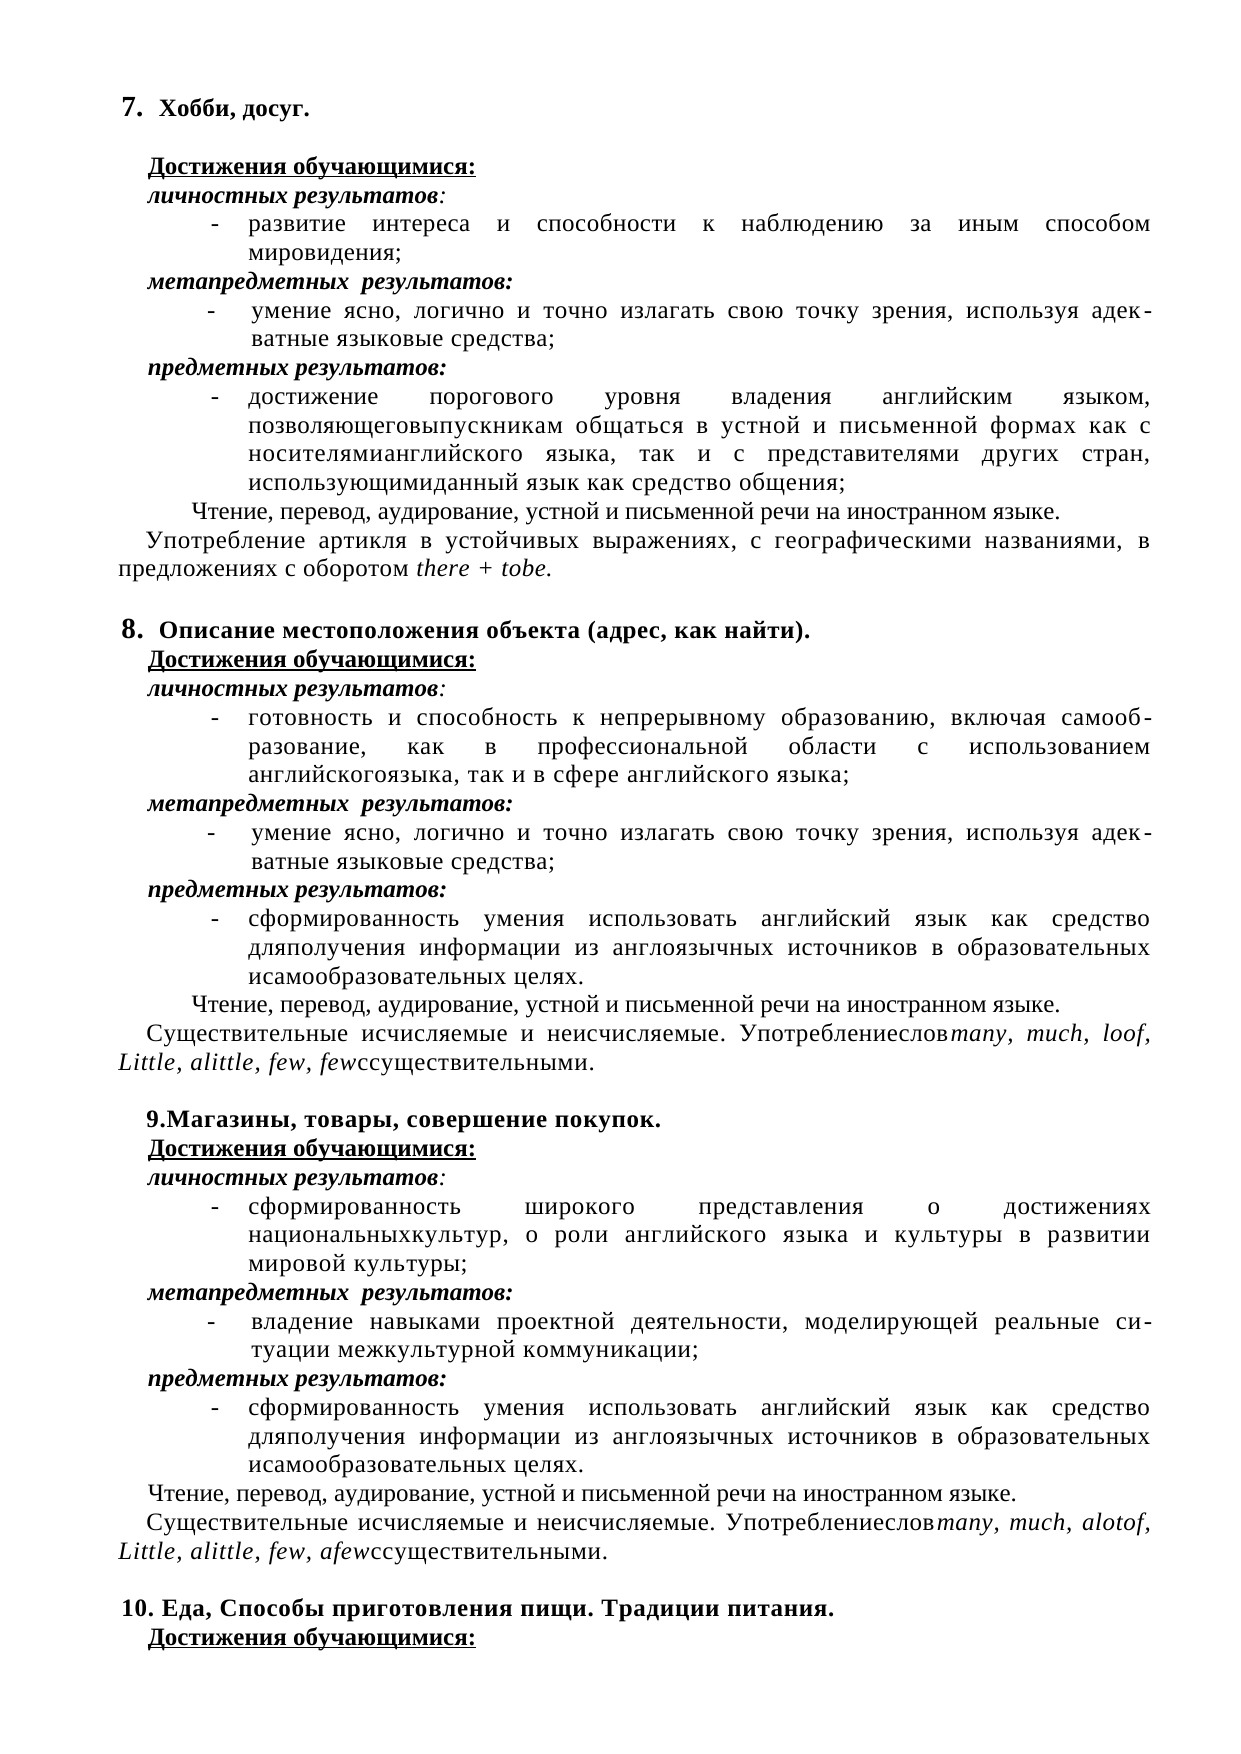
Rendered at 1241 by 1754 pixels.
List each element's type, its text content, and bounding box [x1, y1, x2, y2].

text предметных результатов: [148, 1363, 1152, 1392]
text Чтение, перевод, аудирование, устной и письменной речи на иностранном языке. [148, 989, 1152, 1018]
text Чтение, перевод, аудирование, устной и письменной речи на иностранном языке. [148, 1478, 1152, 1507]
text метапредметных результатов: [148, 788, 1152, 817]
list развитие интереса и способности к наблюдению за иным способом мировидения; [211, 208, 1152, 266]
text 9.Магазины, товары, совершение покупок. [146, 1104, 1152, 1133]
text личностных результатов: [148, 1162, 1152, 1191]
text Достижения обучающимися: [148, 151, 1152, 180]
list Хобби, досуг. [121, 89, 1152, 122]
list сформированность умения использовать английский язык как средство дляполучения информации из англоязычных источников в образовательных исамообразовательных целях. [211, 1392, 1152, 1478]
text Достижения обучающимися: [148, 644, 1152, 673]
list владение навыками проектной деятельности, моделирующей реальные ситуации межкультурной коммуникации; [207, 1306, 1152, 1363]
list Описание местоположения объекта (адрес, как найти). [121, 611, 1152, 644]
list сформированность умения использовать английский язык как средство дляполучения информации из англоязычных источников в образовательных исамообразовательных целях. [211, 903, 1152, 989]
text предметных результатов: [148, 352, 1152, 381]
list достижение порогового уровня владения английским языком, позволяющеговыпускникам общаться в устной и письменной формах как с носителямианглийского языка, так и с представителями других стран, использующимиданный язык как средство общения; [211, 381, 1152, 496]
text Употребление артикля в устойчивых выражениях, с географическими названиями, в предложениях с оборотом there + tobe. [118, 525, 1149, 582]
list готовность и способность к непрерывному образованию, включая самообразование, как в профессиональной области с использованием английскогоязыка, так и в сфере английского языка; [211, 702, 1152, 788]
text Достижения обучающимися: [148, 1622, 1152, 1651]
list умение ясно, логично и точно излагать свою точку зрения, используя адекватные языковые средства; [207, 817, 1152, 874]
text предметных результатов: [148, 874, 1152, 903]
text Существительные исчисляемые и неисчисляемые. Употреблениесловmany, much, alotof, Little, alittle, few, afewссуществительными. [118, 1507, 1151, 1564]
text Достижения обучающимися: [148, 1133, 1152, 1162]
text личностных результатов: [148, 180, 1152, 208]
text Чтение, перевод, аудирование, устной и письменной речи на иностранном языке. [148, 496, 1152, 525]
list сформированность широкого представления о достижениях национальныхкультур, о роли английского языка и культуры в развитии мировой культуры; [211, 1191, 1152, 1277]
text 10. Еда, Способы приготовления пищи. Традиции питания. [121, 1593, 1152, 1622]
text метапредметных результатов: [148, 1277, 1152, 1306]
text Существительные исчисляемые и неисчисляемые. Употреблениесловmany, much, loof, Little, alittle, few, fewссуществительными. [118, 1018, 1151, 1076]
list умение ясно, логично и точно излагать свою точку зрения, используя адекватные языковые средства; [207, 295, 1152, 352]
text личностных результатов: [148, 673, 1152, 702]
text метапредметных результатов: [148, 266, 1152, 295]
